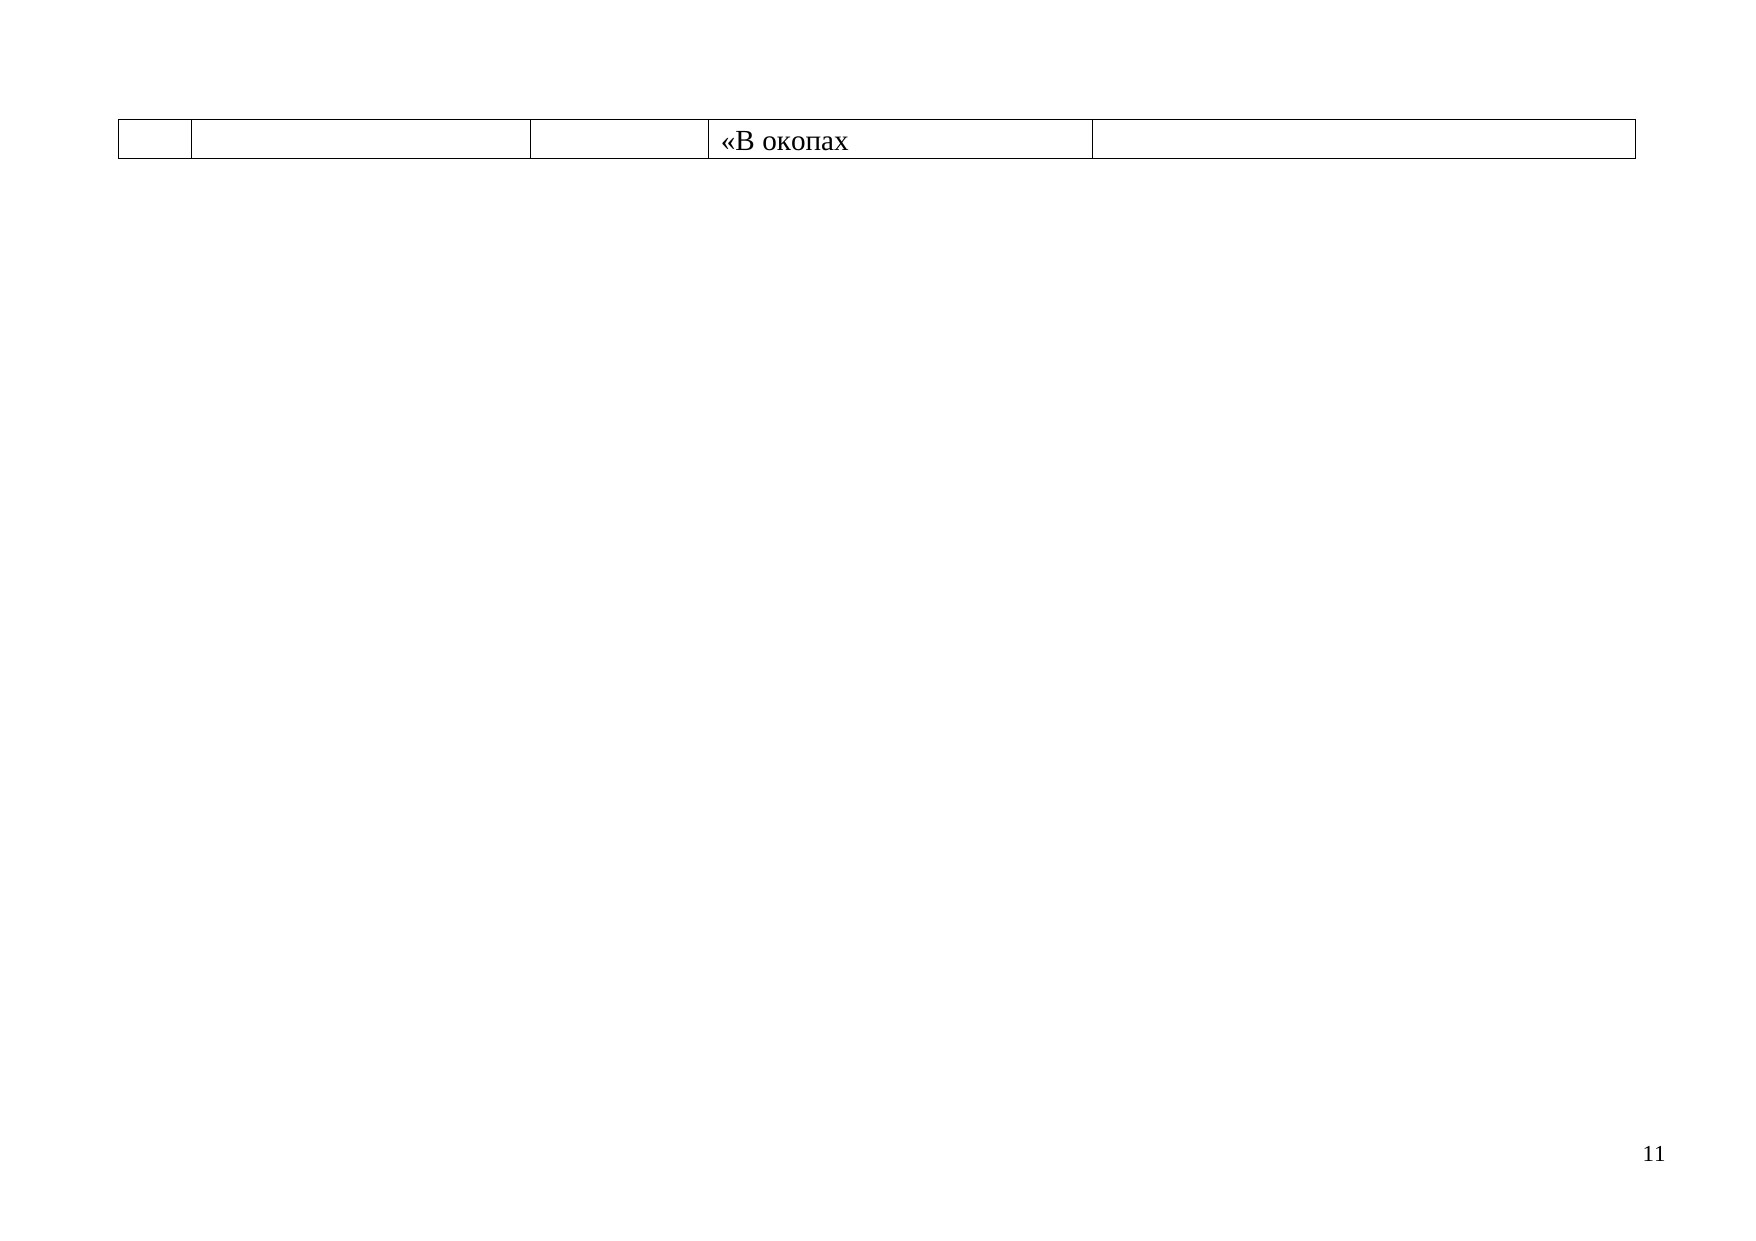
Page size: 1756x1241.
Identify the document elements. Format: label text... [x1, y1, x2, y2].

table_cell 2.13 [119, 120, 191, 158]
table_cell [192, 120, 530, 158]
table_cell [709, 120, 1092, 158]
table_cell 3 [531, 120, 708, 158]
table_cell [1093, 120, 1635, 158]
